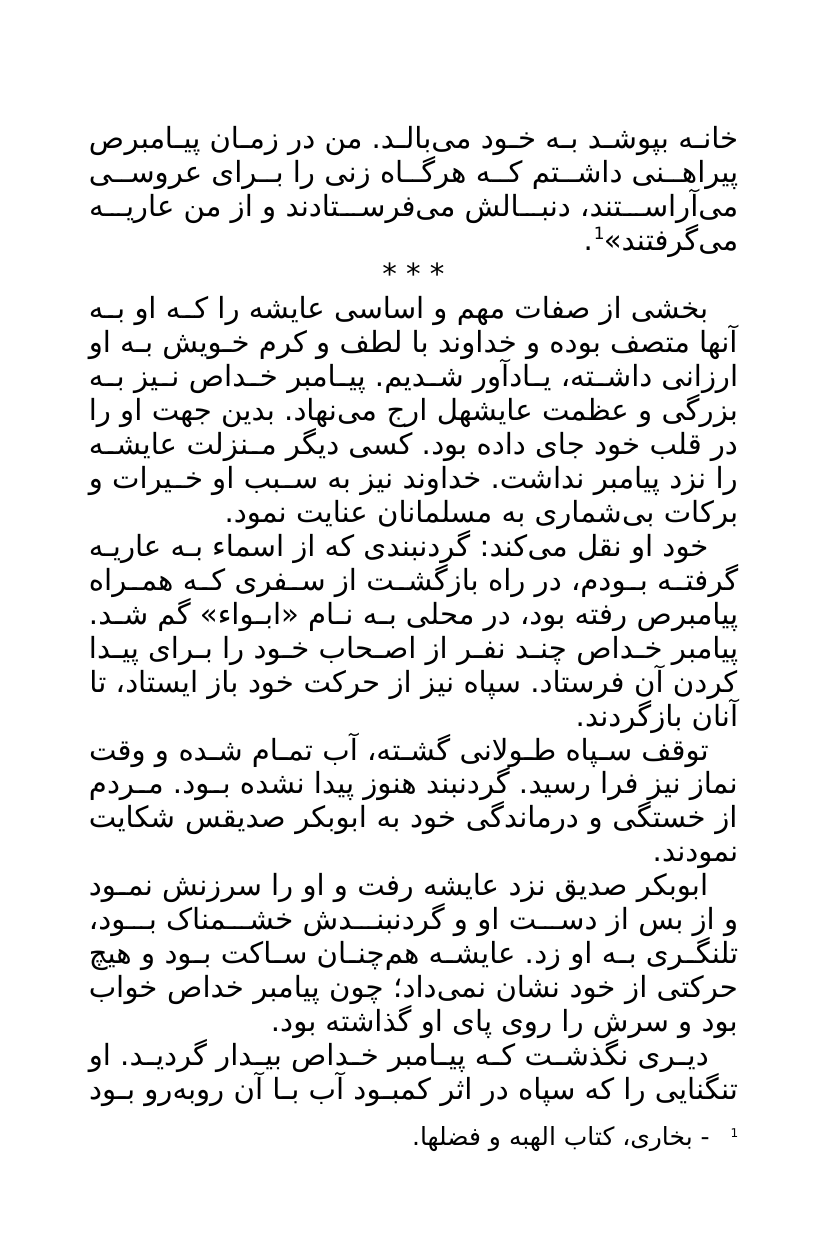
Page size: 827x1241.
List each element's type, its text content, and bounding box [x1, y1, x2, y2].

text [89, 122, 738, 257]
text * * * [89, 257, 738, 291]
text ابوبکر صدیق نزد عایشه رفت و او را سرزنش نمود و از بس از دست او و گردنبندش خشمناک بود، تلنگری به او زد. عایشه هم‌چنان ساکت بود و هیچ حرکتی از خود نشان نمی‌داد؛ چون پیامبر خداص خواب بود و سرش را روی پای او گذاشته بود. [89, 869, 738, 1038]
text بخشی از صفات مهم و اساسی عایشه را که او به آنها متصف بوده و خداوند با لطف و کرم خویش به او ارزانی داشته، یادآور شدیم. پیامبر خداص نیز به بزرگی و عظمت عایشهل ارج می‌نهاد. بدین جهت او را در قلب خود جای داده بود. کسی دیگر منزلت عایشه را نزد پیامبر نداشت. خداوند نیز به سبب او خیرات و برکات بی‌شماری به مسلمانان عنایت نمود. [89, 291, 738, 529]
text خود او نقل می‌کند: گردنبندی که از اسماء به عاریه گرفته بودم، در راه بازگشت از سفری که همراه پیامبرص رفته بود، در محلی به نام «ابواء» گم شد. پیامبر خداص چند نفر از اصحاب خود را برای پیدا کردن آن فرستاد. سپاه نیز از حرکت خود باز ایستاد، تا آنان بازگردند. [89, 529, 738, 733]
text توقف سپاه طولانی گشته، آب تمام شده و وقت نماز نیز فرا رسید. گردنبند هنوز پیدا نشده بود. مردم از خستگی و درماندگی خود به ابوبکر صدیقس شکایت نمودند. [89, 733, 738, 869]
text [89, 1038, 738, 1106]
